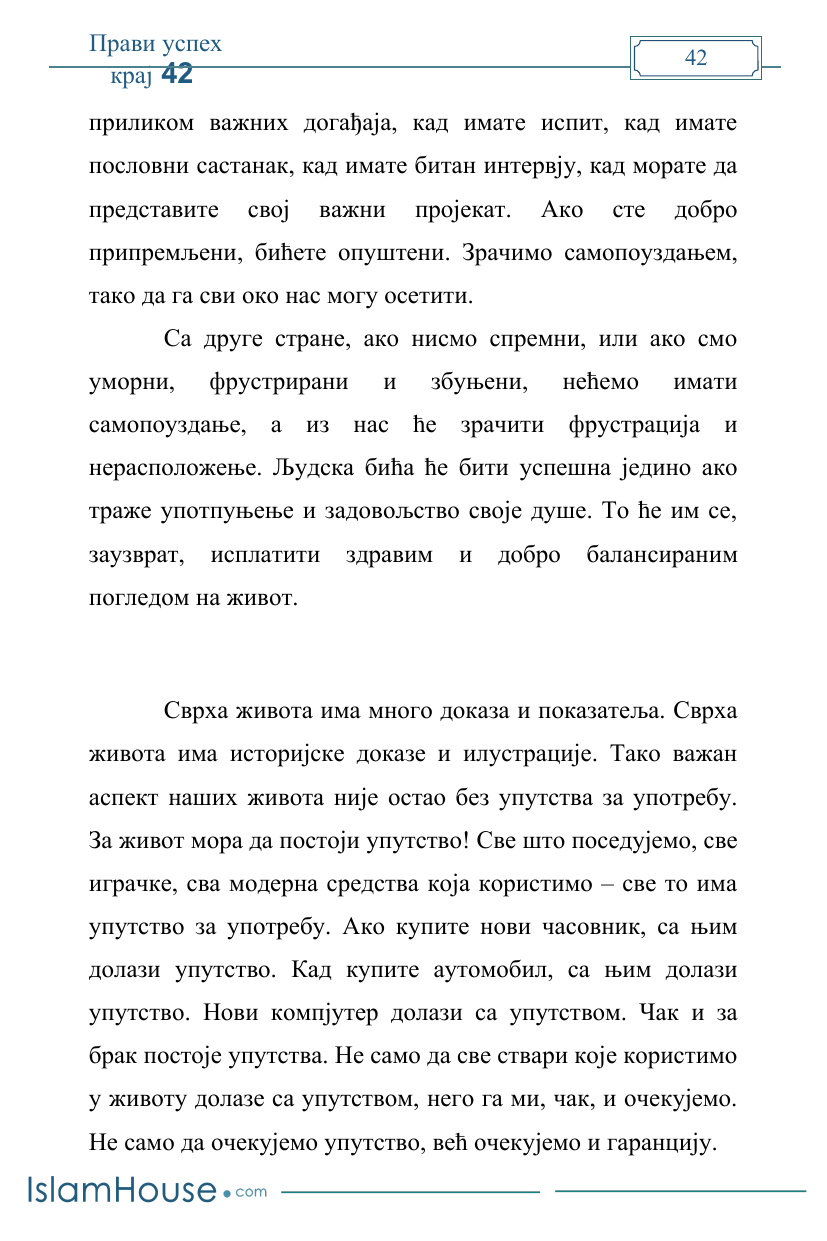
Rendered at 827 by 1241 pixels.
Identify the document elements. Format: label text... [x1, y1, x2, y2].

picture [548, 1170, 807, 1208]
text Са друге стране, ако нисмо спремни, или ако смо уморни, фрустрирани и збуњени, нећемо имати самопоуздање, а из нас ће зрачити фрустрација и нерасположење. Људска бића ће бити успешна једино ако траже употпуњење и задовољство своје душе. То ће им се, заузврат, исплатити здравим и добро балансираним погледом на живот. [89, 323, 738, 611]
picture [20, 1171, 541, 1209]
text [89, 107, 738, 309]
text Сврха живота има много доказа и показатеља. Сврха живота има историјске доказе и илустрације. Тако важан аспект наших живота није остао без упутства за употребу. За живот мора да постоји упутство! Све што поседујемо, све играчке, сва модерна средства која користимо – све то има упутство за употребу. Ако купите нови часовник, са њим долази упутство. Кад купите аутомобил, са њим долази упутство. Нови компјутер долази са упутством. Чак и за брак постоје упутства. Не само да све ствари које користимо у животу долазе са упутством, него га ми, чак, и очекујемо. Не само да очекујемо упутство, већ очекујемо и гаранцију. [89, 695, 738, 1155]
